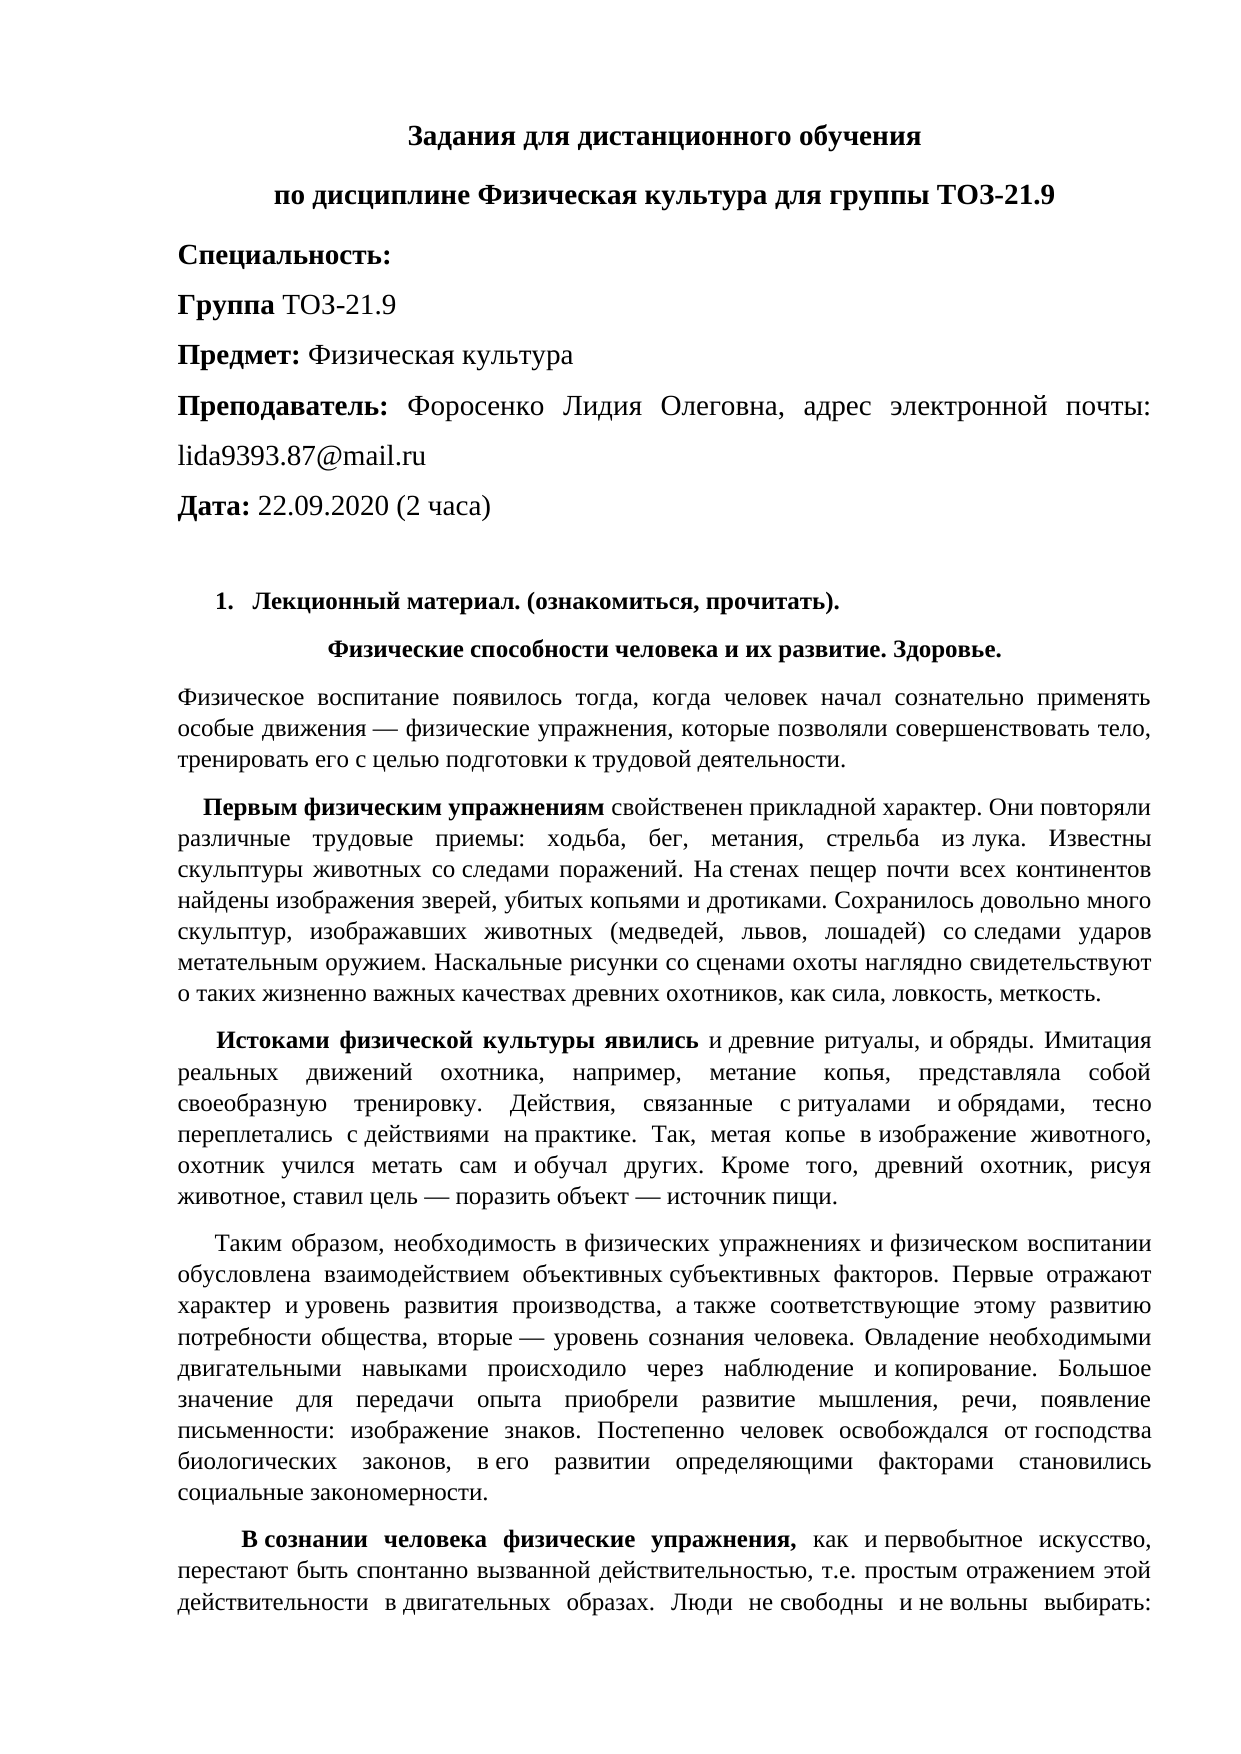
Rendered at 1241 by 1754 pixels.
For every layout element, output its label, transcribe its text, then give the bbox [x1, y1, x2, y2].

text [177, 1524, 1152, 1615]
text Преподаватель: Форосенко Лидия Олеговна, адрес электронной почты: lida9393.87@mail.ru [177, 388, 1152, 472]
text Группа ТОЗ-21.9 [177, 287, 1152, 321]
text Физическое воспитание появилось тогда, когда человек начал сознательно применять особые движения — физические упражнения, которые позволяли совершенствовать тело, тренировать его с целью подготовки к трудовой деятельности. [177, 682, 1152, 773]
text Дата: 22.09.2020 (2 часа) [177, 488, 1152, 522]
text Специальность: [177, 237, 1152, 270]
text Предмет: Физическая культура [177, 337, 1152, 371]
text Задания для дистанционного обучения [177, 118, 1152, 152]
list Лекционный материал. (ознакомиться, прочитать). [215, 586, 1152, 615]
text Первым физическим упражнениям свойственен прикладной характер. Они повторяли различные трудовые приемы: ходьба, бег, метания, стрельба из лука. Известны скульптуры животных со следами поражений. На стенах пещер почти всех континентов найдены изображения зверей, убитых копьями и дротиками. Сохранилось довольно много скульптур, изображавших животных (медведей, львов, лошадей) со следами ударов метательным оружием. Наскальные рисунки со сценами охоты наглядно свидетельствуют о таких жизненно важных качествах древних охотников, как сила, ловкость, меткость. [177, 792, 1152, 1007]
text по дисциплине Физическая культура для группы ТОЗ-21.9 [177, 177, 1152, 211]
text Физические способности человека и их развитие. Здоровье. [177, 634, 1152, 663]
text Таким образом, необходимость в физических упражнениях и физическом воспитании обусловлена взаимодействием объективных субъективных факторов. Первые отражают характер и уровень развития производства, а также соответствующие этому развитию потребности общества, вторые — уровень сознания человека. Овладение необходимыми двигательными навыками происходило через наблюдение и копирование. Большое значение для передачи опыта приобрели развитие мышления, речи, появление письменности: изображение знаков. Постепенно человек освобождался от господства биологических законов, в его развитии определяющими факторами становились социальные закономерности. [177, 1228, 1152, 1506]
text Истоками физической культуры явились и древние ритуалы, и обряды. Имитация реальных движений охотника, например, метание копья, представляла собой своеобразную тренировку. Действия, связанные с ритуалами и обрядами, тесно переплетались с действиями на практике. Так, метая копье в изображение животного, охотник учился метать сам и обучал других. Кроме того, древний охотник, рисуя животное, ставил цель — поразить объект — источник пищи. [177, 1026, 1152, 1209]
